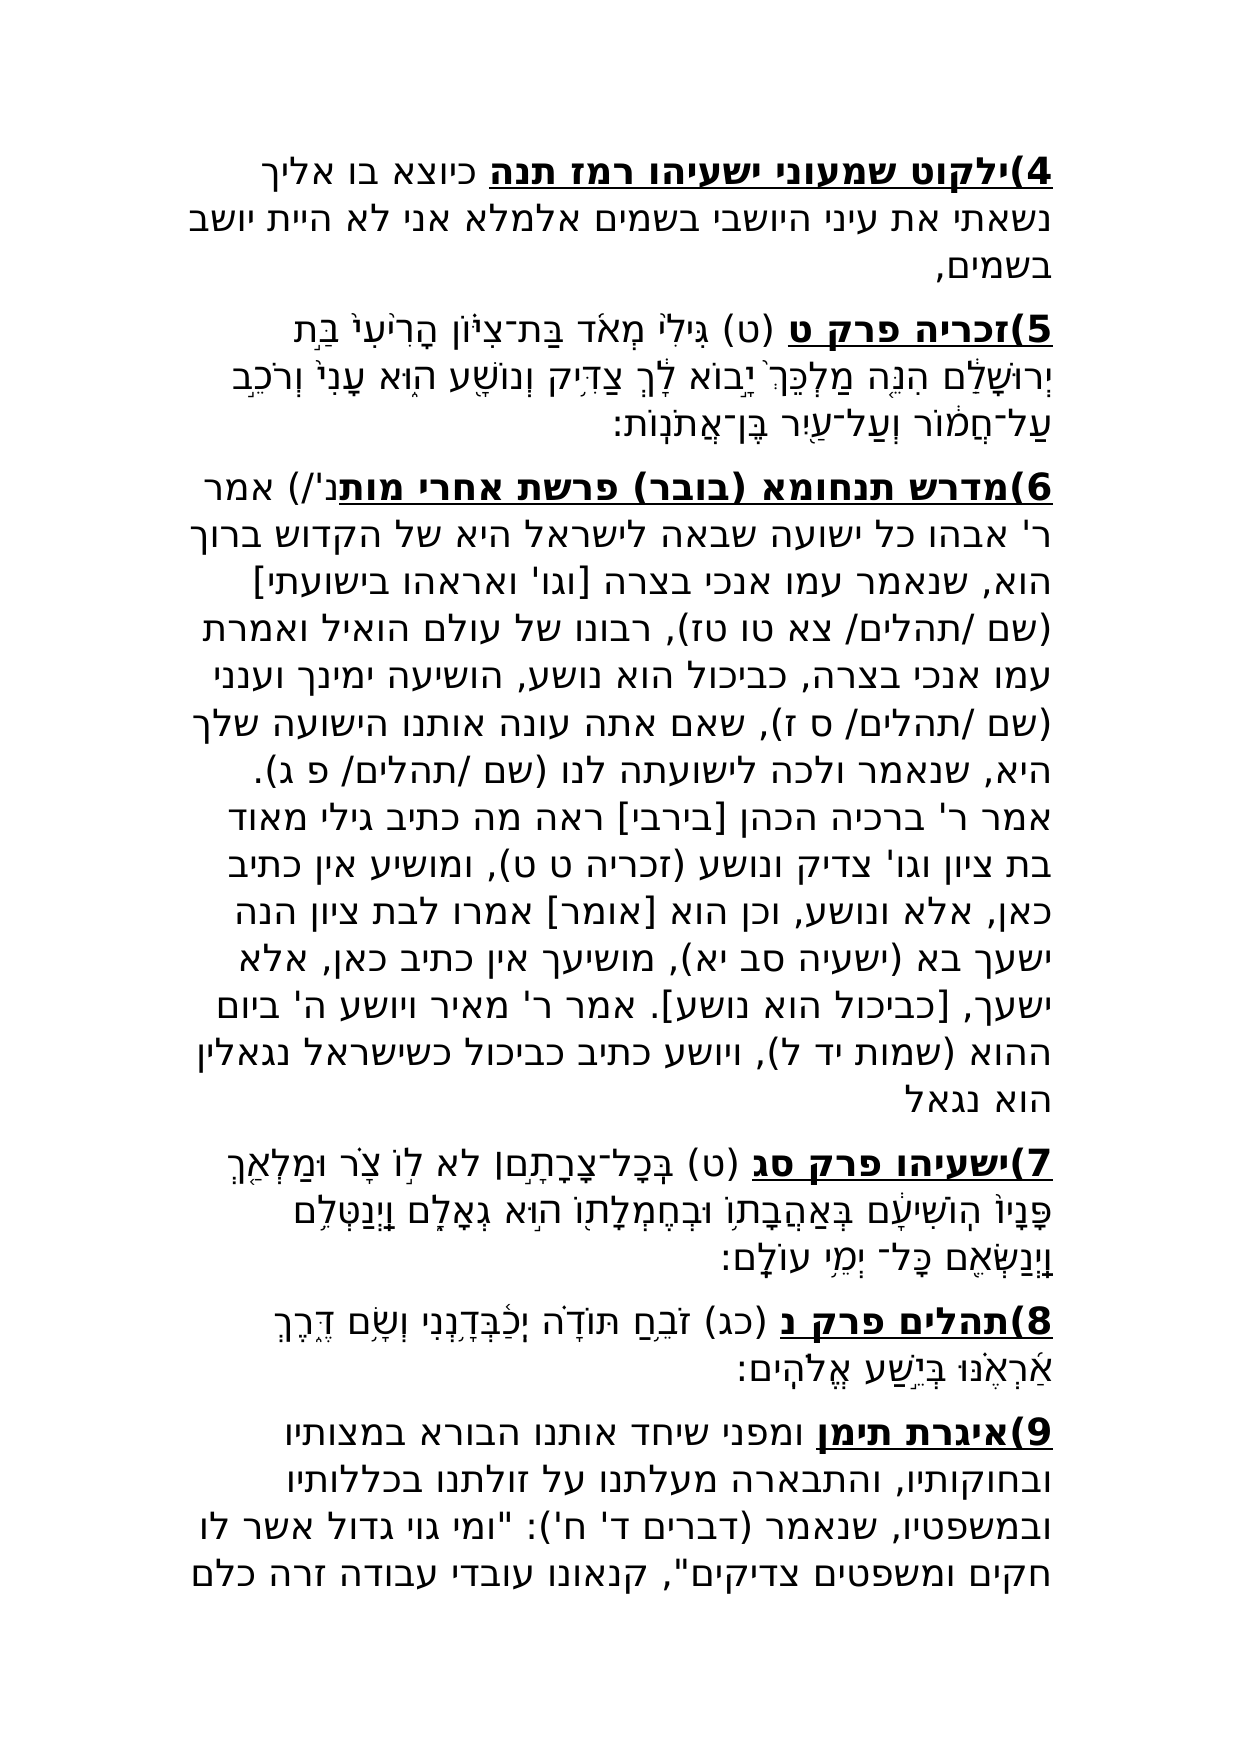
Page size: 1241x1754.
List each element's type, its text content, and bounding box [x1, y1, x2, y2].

text 4)ילקוט שמעוני ישעיהו רמז תנה כיוצא בו אליך נשאתי את עיני היושבי בשמים אלמלא אני לא היית יושב בשמים, [187, 150, 1053, 288]
text 7)ישעיהו פרק סג (ט) בְּֽכָל־צָרָתָ֣ם׀ לא ל֣וֹ צָ֗ר וּמַלְאַ֤ךְ פָּנָיו֙ הֽוֹשִׁיעָ֔ם בְּאַהֲבָת֥וֹ וּבְחֶמְלָת֖וֹ ה֣וּא גְאָלָ֑ם וַֽיְנַטְּלֵ֥ם וַֽיְנַשְּׂאֵ֖ם כָּל־ יְמֵ֥י עוֹלָֽם: [187, 1142, 1053, 1279]
text 5)זכריה פרק ט (ט) גִּילִ֨י מְאֹ֜ד בַּת־צִיּ֗וֹן הָרִ֙יעִי֙ בַּ֣ת יְרוּשָׁלִַ֔ם הִנֵּ֤ה מַלְכֵּךְ֙ יָ֣בוֹא לָ֔ךְ צַדִּ֥יק וְנוֹשָׁ֖ע ה֑וּא עָנִי֙ וְרֹכֵ֣ב עַל־חֲמ֔וֹר וְעַל־עַ֖יִר בֶּן־אֲתֹנֽוֹת: [187, 308, 1053, 446]
text 6)מדרש תנחומא (בובר) פרשת אחרי מותנ'/) אמר ר' אבהו כל ישועה שבאה לישראל היא של הקדוש ברוך הוא, שנאמר עמו אנכי בצרה [וגו' ואראהו בישועתי] (שם /תהלים/ צא טו טז), רבונו של עולם הואיל ואמרת עמו אנכי בצרה, כביכול הוא נושע, הושיעה ימינך וענני (שם /תהלים/ ס ז), שאם אתה עונה אותנו הישועה שלך היא, שנאמר ולכה לישועתה לנו (שם /תהלים/ פ ג). אמר ר' ברכיה הכהן [בירבי] ראה מה כתיב גילי מאוד בת ציון וגו' צדיק ונושע (זכריה ט ט), ומושיע אין כתיב כאן, אלא ונושע, וכן הוא [אומר] אמרו לבת ציון הנה ישעך בא (ישעיה סב יא), מושיעך אין כתיב כאן, אלא ישעך, [כביכול הוא נושע]. אמר ר' מאיר ויושע ה' ביום ההוא (שמות יד ל), ויושע כתיב כביכול כשישראל נגאלין הוא נגאל [187, 466, 1053, 1122]
text 8)תהלים פרק נ (כג) זֹבֵ֥חַ תּוֹדָ֗ה יְֽכַ֫בְּדָ֥נְנִי וְשָׂ֥ם דֶּ֑רֶךְ אַ֝רְאֶ֗נּוּ בְּיֵ֣שַׁע אֱלֹהִֽים: [187, 1299, 1053, 1390]
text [187, 1410, 1053, 1595]
